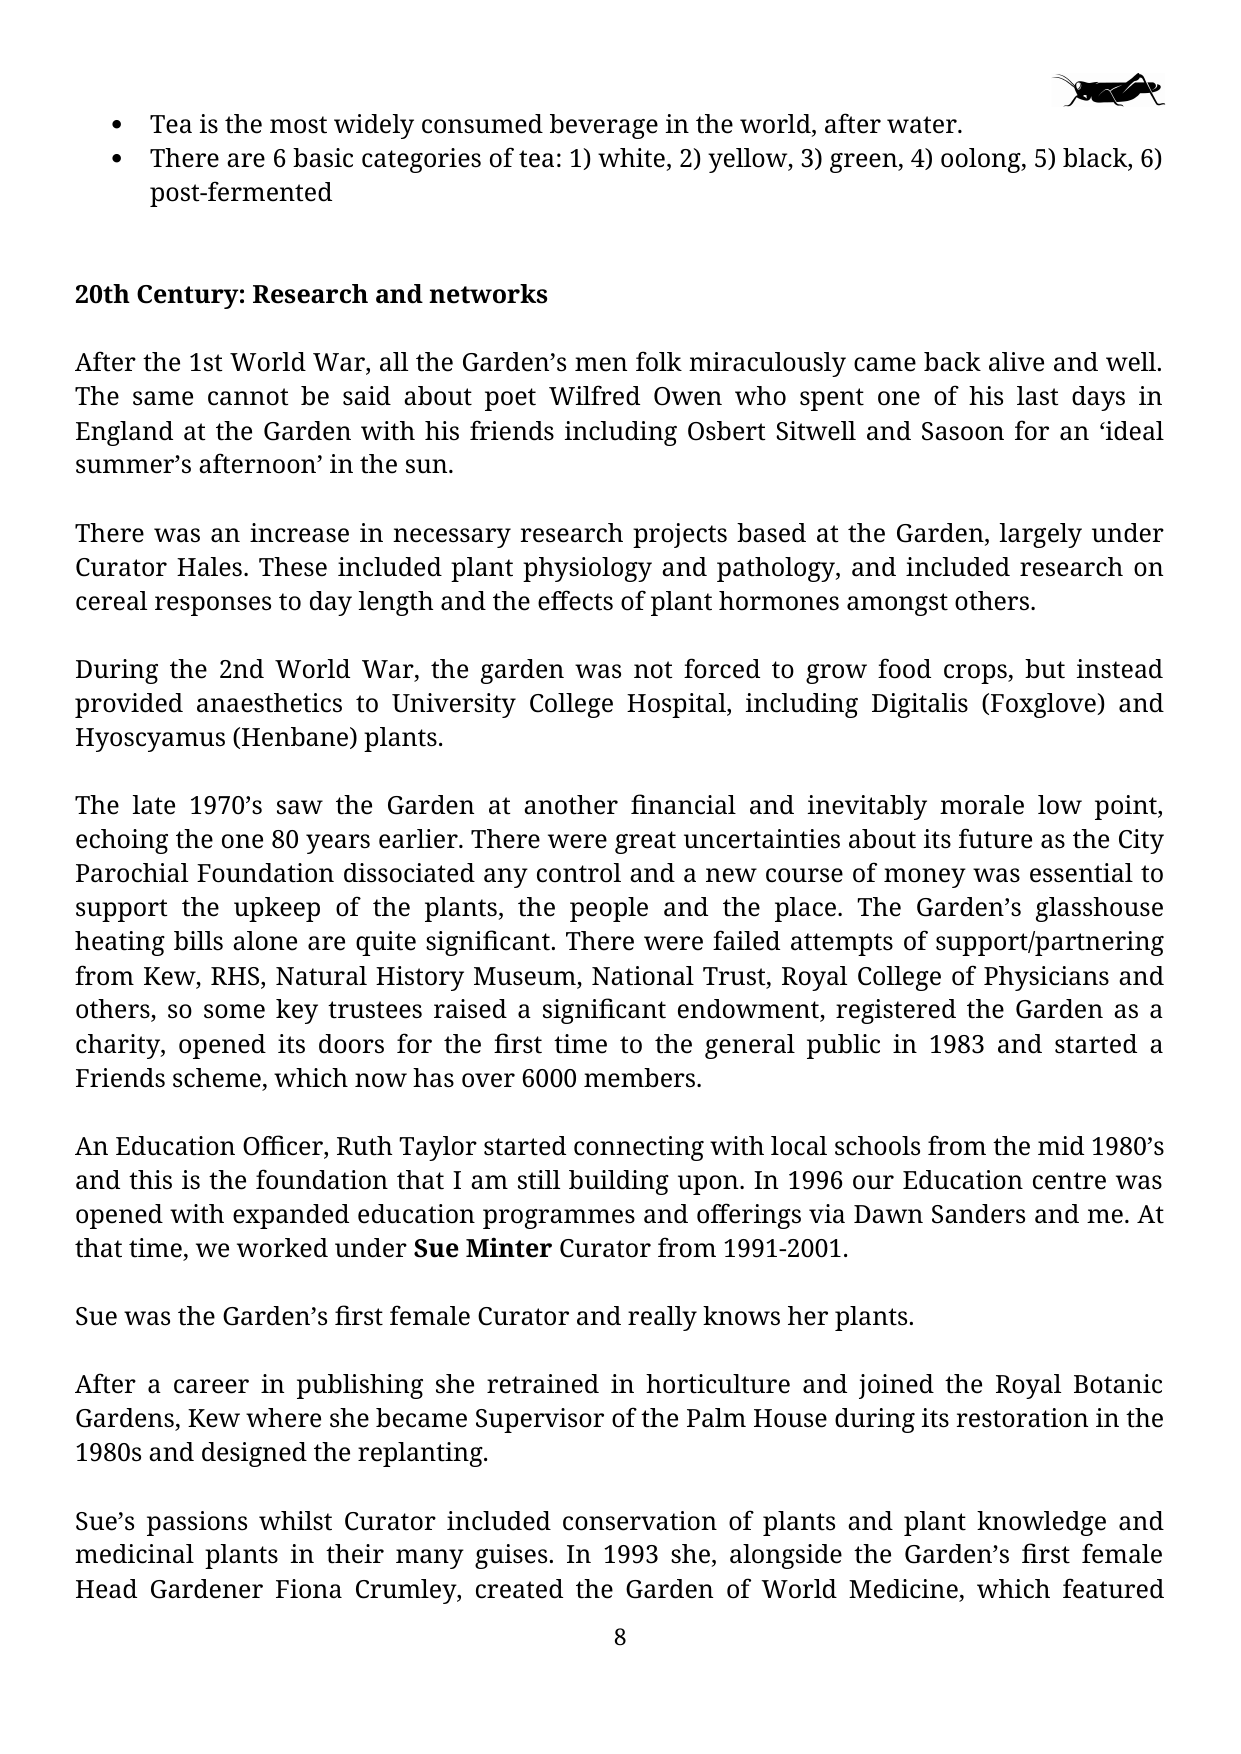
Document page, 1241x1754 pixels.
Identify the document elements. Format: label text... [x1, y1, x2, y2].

list Tea is the most widely consumed beverage in the world, after water. [112, 107, 1165, 141]
text After the 1st World War, all the Garden’s men folk miraculously came back alive and well. The same cannot be said about poet Wilfred Owen who spent one of his last days in England at the Garden with his friends including Osbert Sitwell and Sasoon for an ‘ideal summer’s afternoon’ in the sun. [75, 311, 1165, 481]
text After a career in publishing she retrained in horticulture and joined the Royal Botanic Gardens, Kew where she became Supervisor of the Palm House during its restoration in the 1980s and designed the replanting. [75, 1367, 1165, 1469]
text An Education Officer, Ruth Taylor started connecting with local schools from the mid 1980’s and this is the foundation that I am still building upon. In 1996 our Education centre was opened with expanded education programmes and offerings via Dawn Sanders and me. At that time, we worked under Sue Minter Curator from 1991-2001. [75, 1128, 1165, 1265]
text 20th Century: Research and networks [75, 277, 1165, 311]
text The late 1970’s saw the Garden at another financial and inevitably morale low point, echoing the one 80 years earlier. There were great uncertainties about its future as the City Parochial Foundation dissociated any control and a new course of money was essential to support the upkeep of the plants, the people and the place. The Garden’s glasshouse heating bills alone are quite significant. There were failed attempts of support/partnering from Kew, RHS, Natural History Museum, National Trust, Royal College of Physicians and others, so some key trustees raised a significant endowment, registered the Garden as a charity, opened its doors for the first time to the general public in 1983 and started a Friends scheme, which now has over 6000 members. [75, 788, 1165, 1094]
text Sue was the Garden’s first female Curator and really knows her plants. [75, 1299, 1165, 1333]
text During the 2nd World War, the garden was not forced to grow food crops, but instead provided anaesthetics to University College Hospital, including Digitalis (Foxglove) and Hyoscyamus (Henbane) plants. [75, 652, 1165, 754]
list There are 6 basic categories of tea: 1) white, 2) yellow, 3) green, 4) oolong, 5) black, 6) post-fermented [112, 141, 1165, 209]
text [75, 1503, 1165, 1605]
picture [1051, 73, 1166, 107]
text There was an increase in necessary research projects based at the Garden, largely under Curator Hales. These included plant physiology and pathology, and included research on cereal responses to day length and the effects of plant hormones amongst others. [75, 515, 1165, 617]
